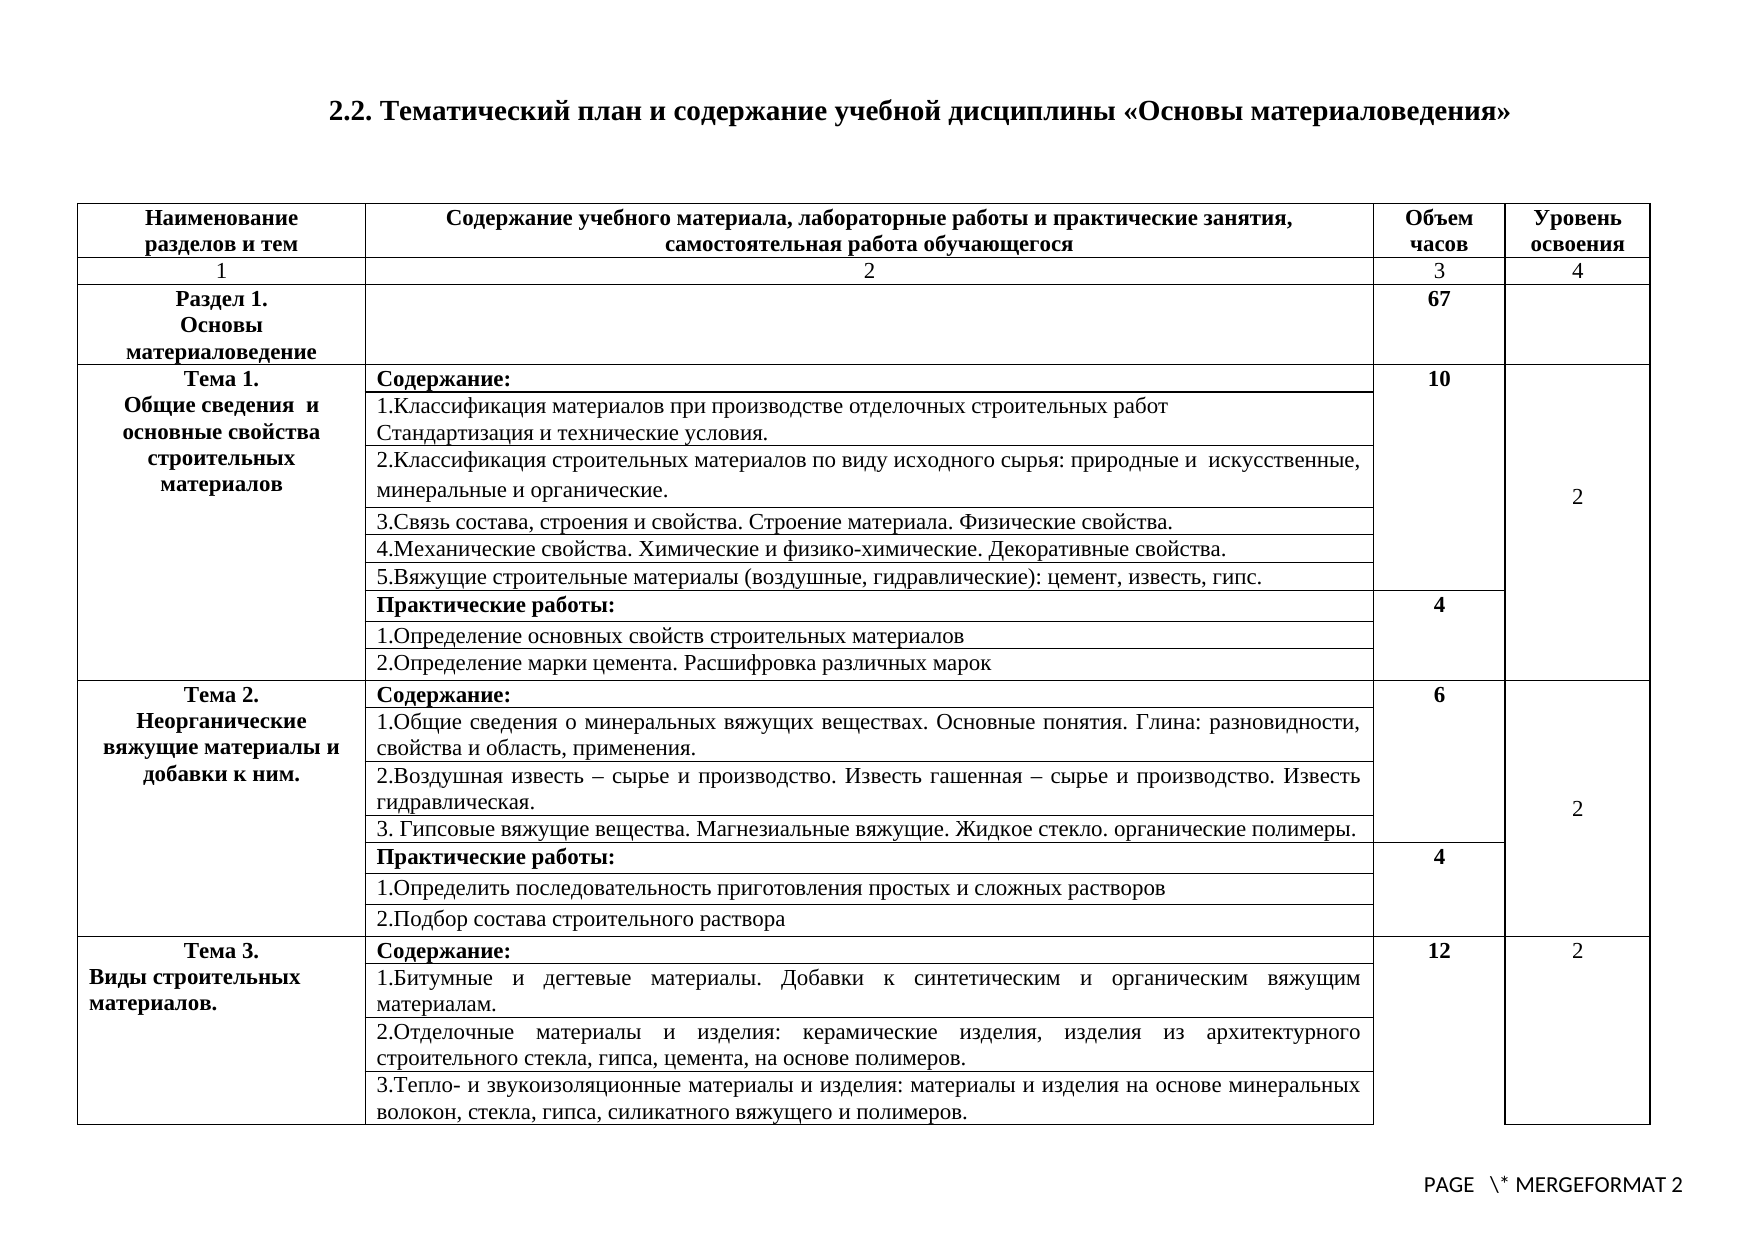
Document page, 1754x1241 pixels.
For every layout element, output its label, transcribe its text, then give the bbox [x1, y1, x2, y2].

table_header Уровень освоения [1506, 204, 1649, 257]
table_cell 4.Механические свойства. Химические и физико-химические. Декоративные свойства. [366, 535, 1373, 562]
table_cell 2.Отделочные материалы и изделия: керамические изделия, изделия из архитектурного строительного стекла, гипса, цемента, на основе полимеров. [366, 1018, 1373, 1071]
table_cell 3.Тепло- и звукоизоляционные материалы и изделия: материалы и изделия на основе минеральных волокон, стекла, гипса, силикатного вяжущего и полимеров. [366, 1072, 1373, 1124]
table_cell 67 [1374, 285, 1504, 364]
table_cell 3. Гипсовые вяжущие вещества. Магнезиальные вяжущие. Жидкое стекло. органические полимеры. [366, 816, 1373, 842]
table_cell 2.Подбор состава строительного раствора [366, 905, 1373, 936]
table_cell Содержание: [366, 937, 1373, 963]
table_cell [366, 285, 1373, 364]
table_cell 4 [1374, 843, 1504, 936]
table_cell 2.Воздушная известь – сырье и производство. Известь гашенная – сырье и производство. Известь гидравлическая. [366, 762, 1373, 814]
table_cell 2 [1506, 365, 1649, 679]
table_cell 2 [1506, 681, 1649, 936]
table_cell 10 [1374, 365, 1504, 590]
table_header Содержание учебного материала, лабораторные работы и практические занятия, самостоятельная работа обучающегося [366, 204, 1373, 257]
table_cell 3.Связь состава, строения и свойства. Строение материала. Физические свойства. [366, 508, 1373, 534]
table_cell Практические работы: [366, 591, 1373, 621]
table_cell 2 [1506, 937, 1649, 1124]
table_cell 1.Определить последовательность приготовления простых и сложных растворов [366, 874, 1373, 904]
table_cell 4 [1506, 258, 1649, 284]
table_cell 6 [1374, 681, 1504, 842]
table_cell 1.Битумные и дегтевые материалы. Добавки к синтетическим и органическим вяжущим материалам. [366, 964, 1373, 1017]
table_cell 12 [1374, 937, 1504, 1124]
table_header Наименование разделов и тем [78, 204, 365, 257]
table_cell 1 [78, 258, 365, 284]
list 2.2. Тематический план и содержание учебной дисциплины «Основы материаловедения» [157, 93, 1683, 126]
table_cell 5.Вяжущие строительные материалы (воздушные, гидравлические): цемент, известь, гипс. [366, 563, 1373, 590]
table_cell Практические работы: [366, 843, 1373, 873]
table_cell 4 [1374, 591, 1504, 679]
table_cell Тема 1. Общие сведения и основные свойства строительных материалов [78, 365, 365, 679]
table_cell 1.Общие сведения о минеральных вяжущих веществах. Основные понятия. Глина: разновидности, свойства и область, применения. [366, 708, 1373, 761]
table_cell 1.Определение основных свойств строительных материалов [366, 622, 1373, 648]
table_cell 1.Классификация материалов при производстве отделочных строительных работ Стандартизация и технические условия. [366, 393, 1373, 445]
table_cell Содержание: [366, 681, 1373, 707]
table_header Объем часов [1374, 204, 1504, 257]
table_cell Содержание: [366, 365, 1373, 391]
table_cell 2.Определение марки цемента. Расшифровка различных марок [366, 649, 1373, 679]
table_cell Тема 3. Виды строительных материалов. [78, 937, 365, 1124]
table_cell Раздел 1. Основы материаловедение [78, 285, 365, 364]
table_cell 2 [366, 258, 1373, 284]
table_cell [1506, 285, 1649, 364]
table_cell Тема 2. Неорганические вяжущие материалы и добавки к ним. [78, 681, 365, 936]
table_cell 2.Классификация строительных материалов по виду исходного сырья: природные и искусственные, минеральные и органические. [366, 446, 1373, 507]
table_cell 3 [1374, 258, 1504, 284]
